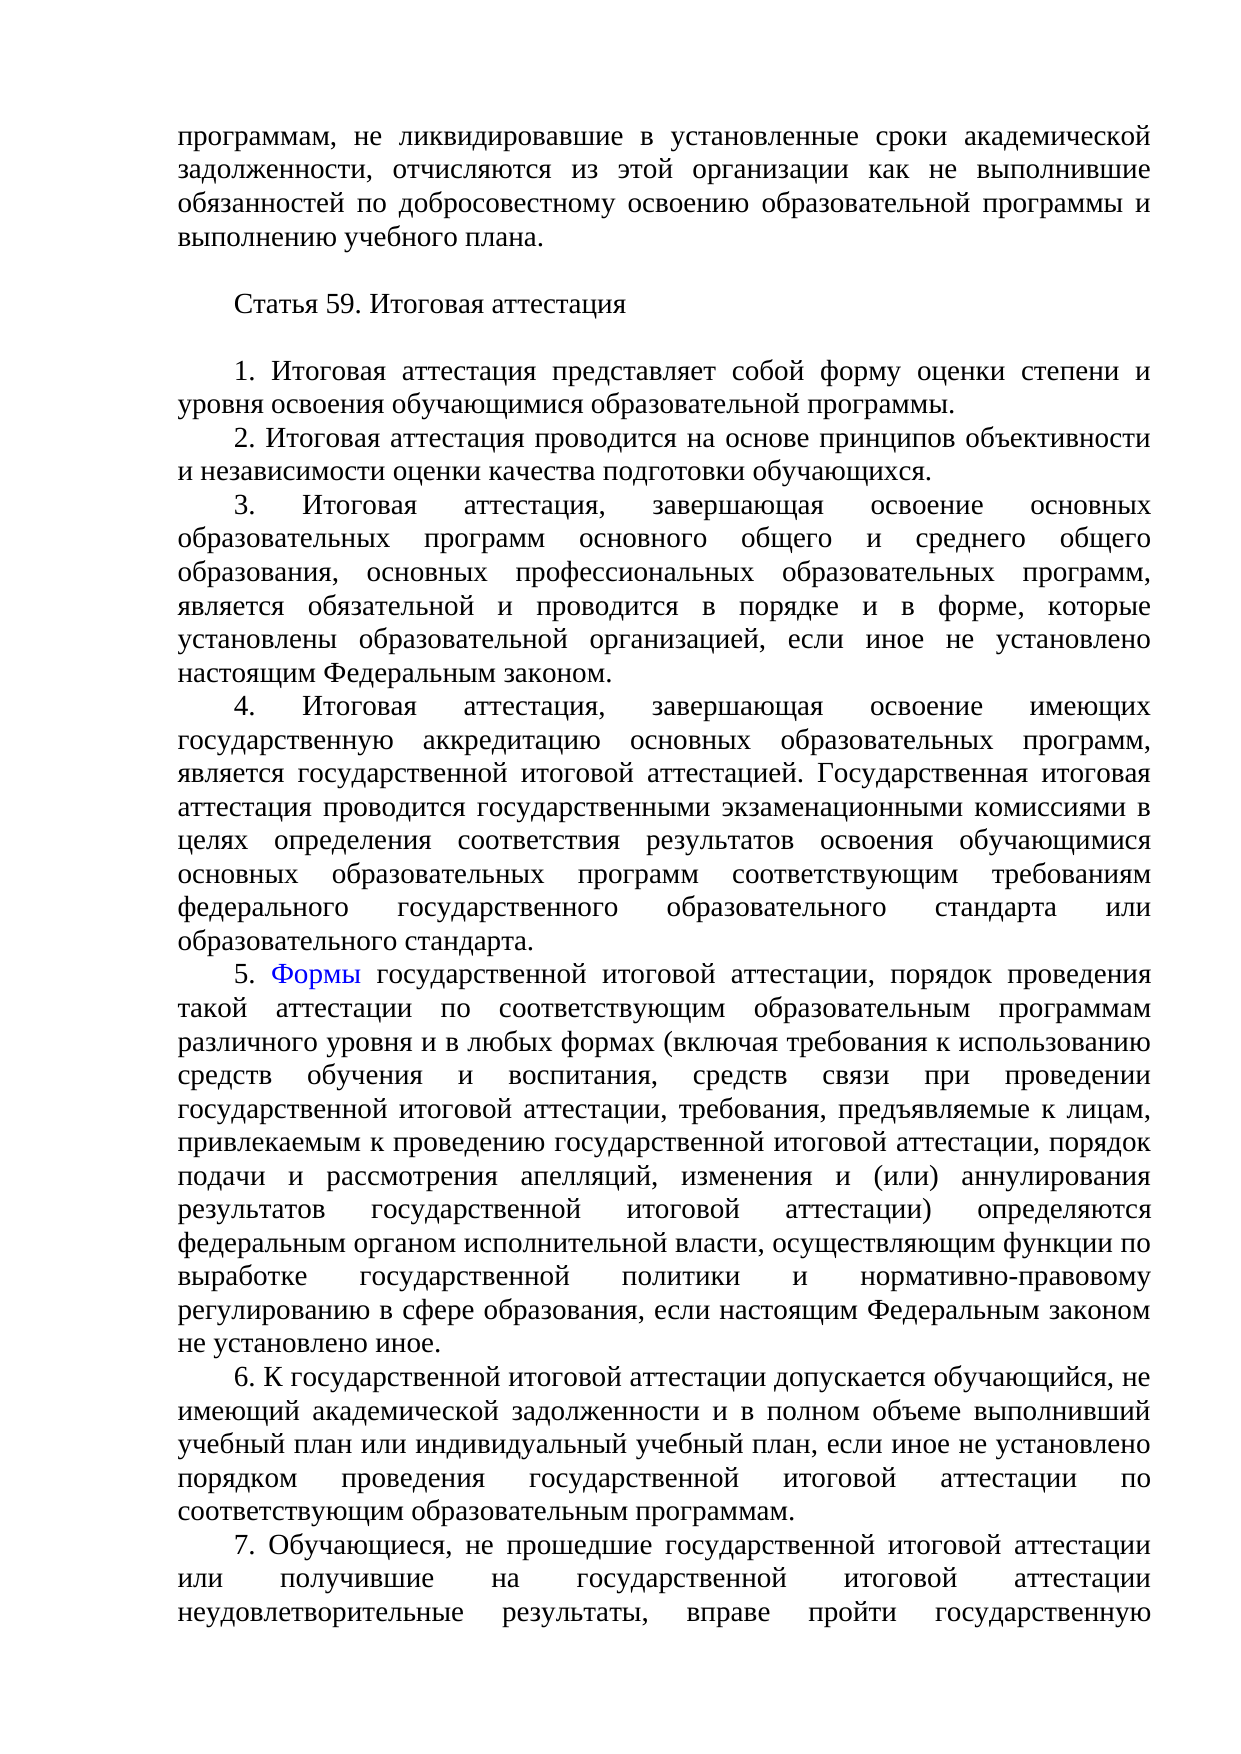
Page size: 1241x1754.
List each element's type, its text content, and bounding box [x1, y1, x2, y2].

text 1. Итоговая аттестация представляет собой форму оценки степени и уровня освоения обучающимися образовательной программы. [177, 353, 1152, 420]
text 3. Итоговая аттестация, завершающая освоение основных образовательных программ основного общего и среднего общего образования, основных профессиональных образовательных программ, является обязательной и проводится в порядке и в форме, которые установлены образовательной организацией, если иное не установлено настоящим Федеральным законом. [177, 487, 1152, 688]
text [177, 118, 1152, 252]
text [177, 1527, 1152, 1627]
text 2. Итоговая аттестация проводится на основе принципов объективности и независимости оценки качества подготовки обучающихся. [177, 420, 1152, 487]
text Статья 59. Итоговая аттестация [177, 286, 1152, 319]
text 5. Формы государственной итоговой аттестации, порядок проведения такой аттестации по соответствующим образовательным программам различного уровня и в любых формах (включая требования к использованию средств обучения и воспитания, средств связи при проведении государственной итоговой аттестации, требования, предъявляемые к лицам, привлекаемым к проведению государственной итоговой аттестации, порядок подачи и рассмотрения апелляций, изменения и (или) аннулирования результатов государственной итоговой аттестации) определяются федеральным органом исполнительной власти, осуществляющим функции по выработке государственной политики и нормативно-правовому регулированию в сфере образования, если настоящим Федеральным законом не установлено иное. [177, 957, 1152, 1359]
text 6. К государственной итоговой аттестации допускается обучающийся, не имеющий академической задолженности и в полном объеме выполнивший учебный план или индивидуальный учебный план, если иное не установлено порядком проведения государственной итоговой аттестации по соответствующим образовательным программам. [177, 1359, 1152, 1527]
text 4. Итоговая аттестация, завершающая освоение имеющих государственную аккредитацию основных образовательных программ, является государственной итоговой аттестацией. Государственная итоговая аттестация проводится государственными экзаменационными комиссиями в целях определения соответствия результатов освоения обучающимися основных образовательных программ соответствующим требованиям федерального государственного образовательного стандарта или образовательного стандарта. [177, 688, 1152, 957]
